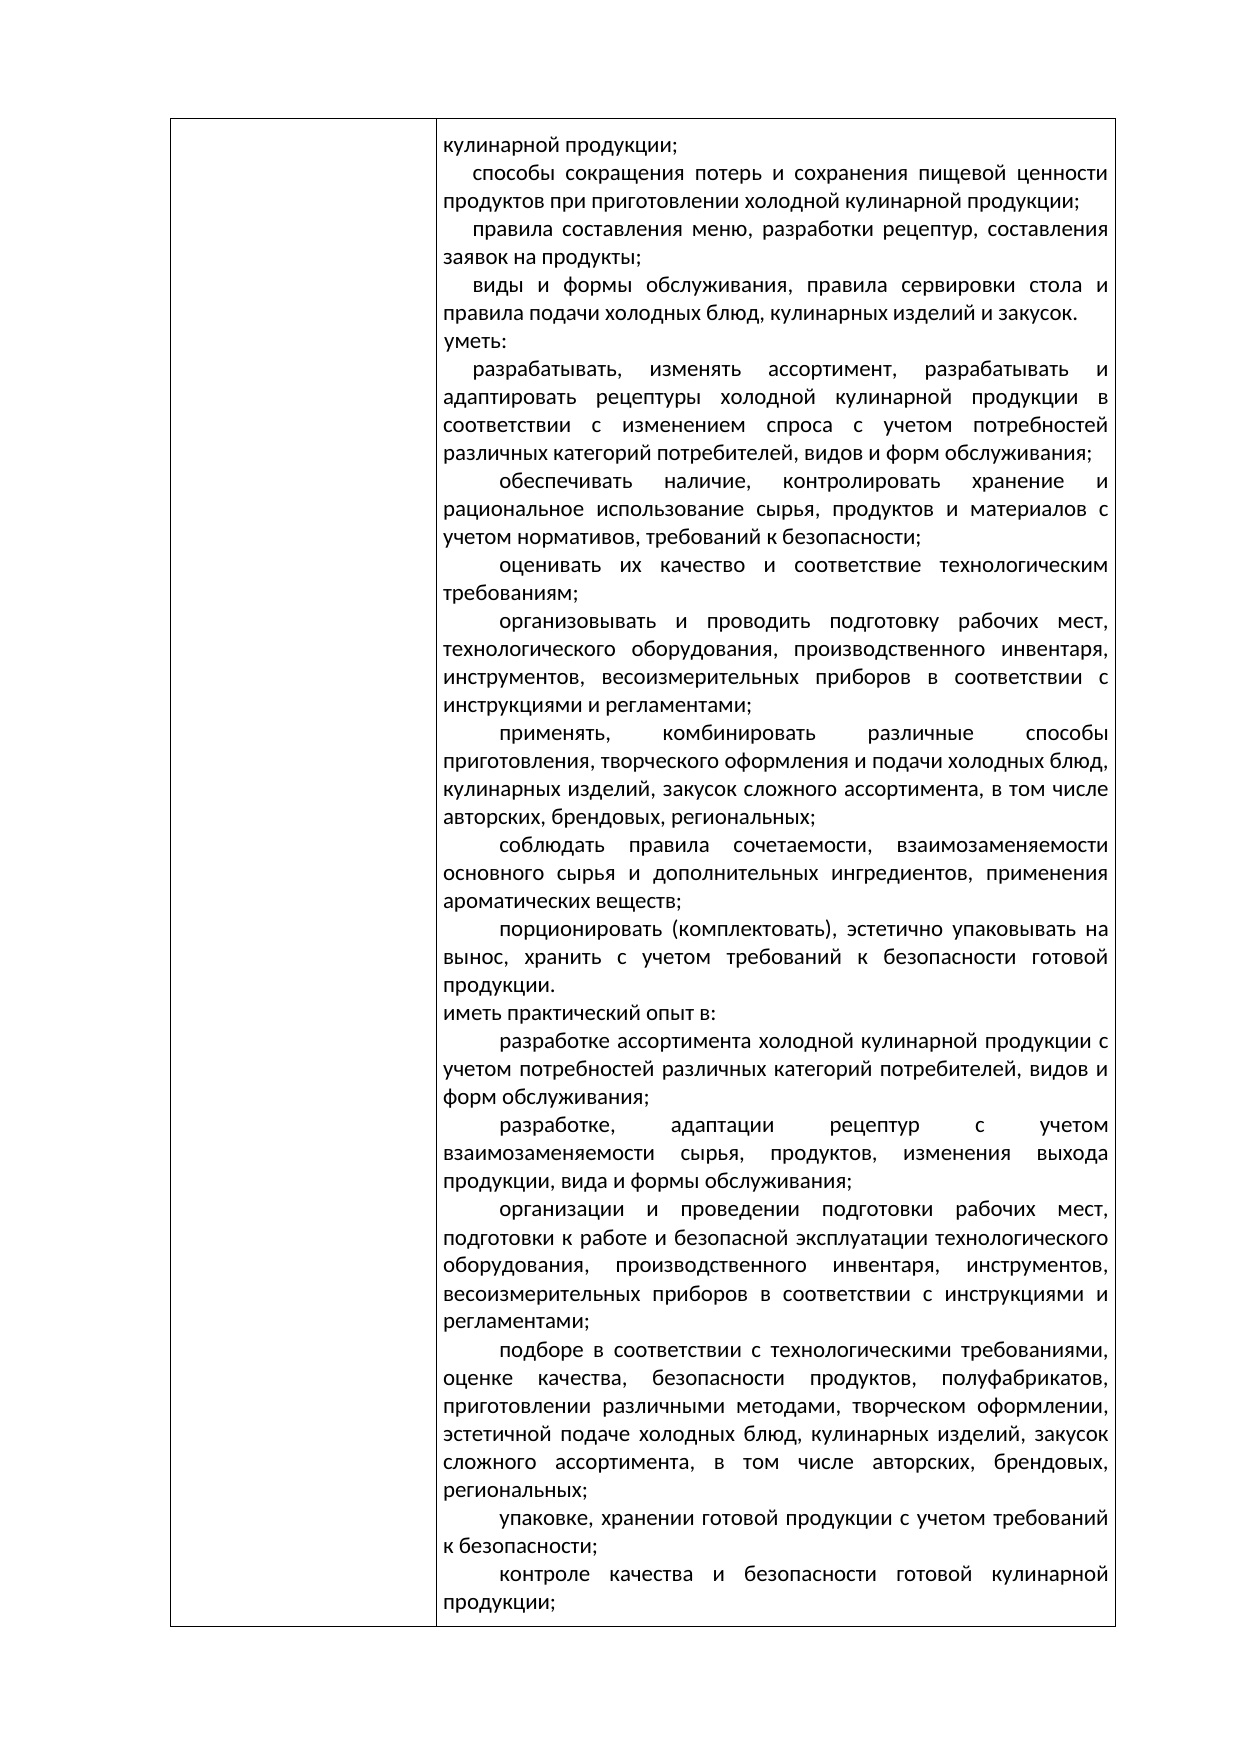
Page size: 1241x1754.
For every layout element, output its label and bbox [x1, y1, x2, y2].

table_cell [437, 119, 1115, 1626]
table_cell [171, 119, 436, 1626]
